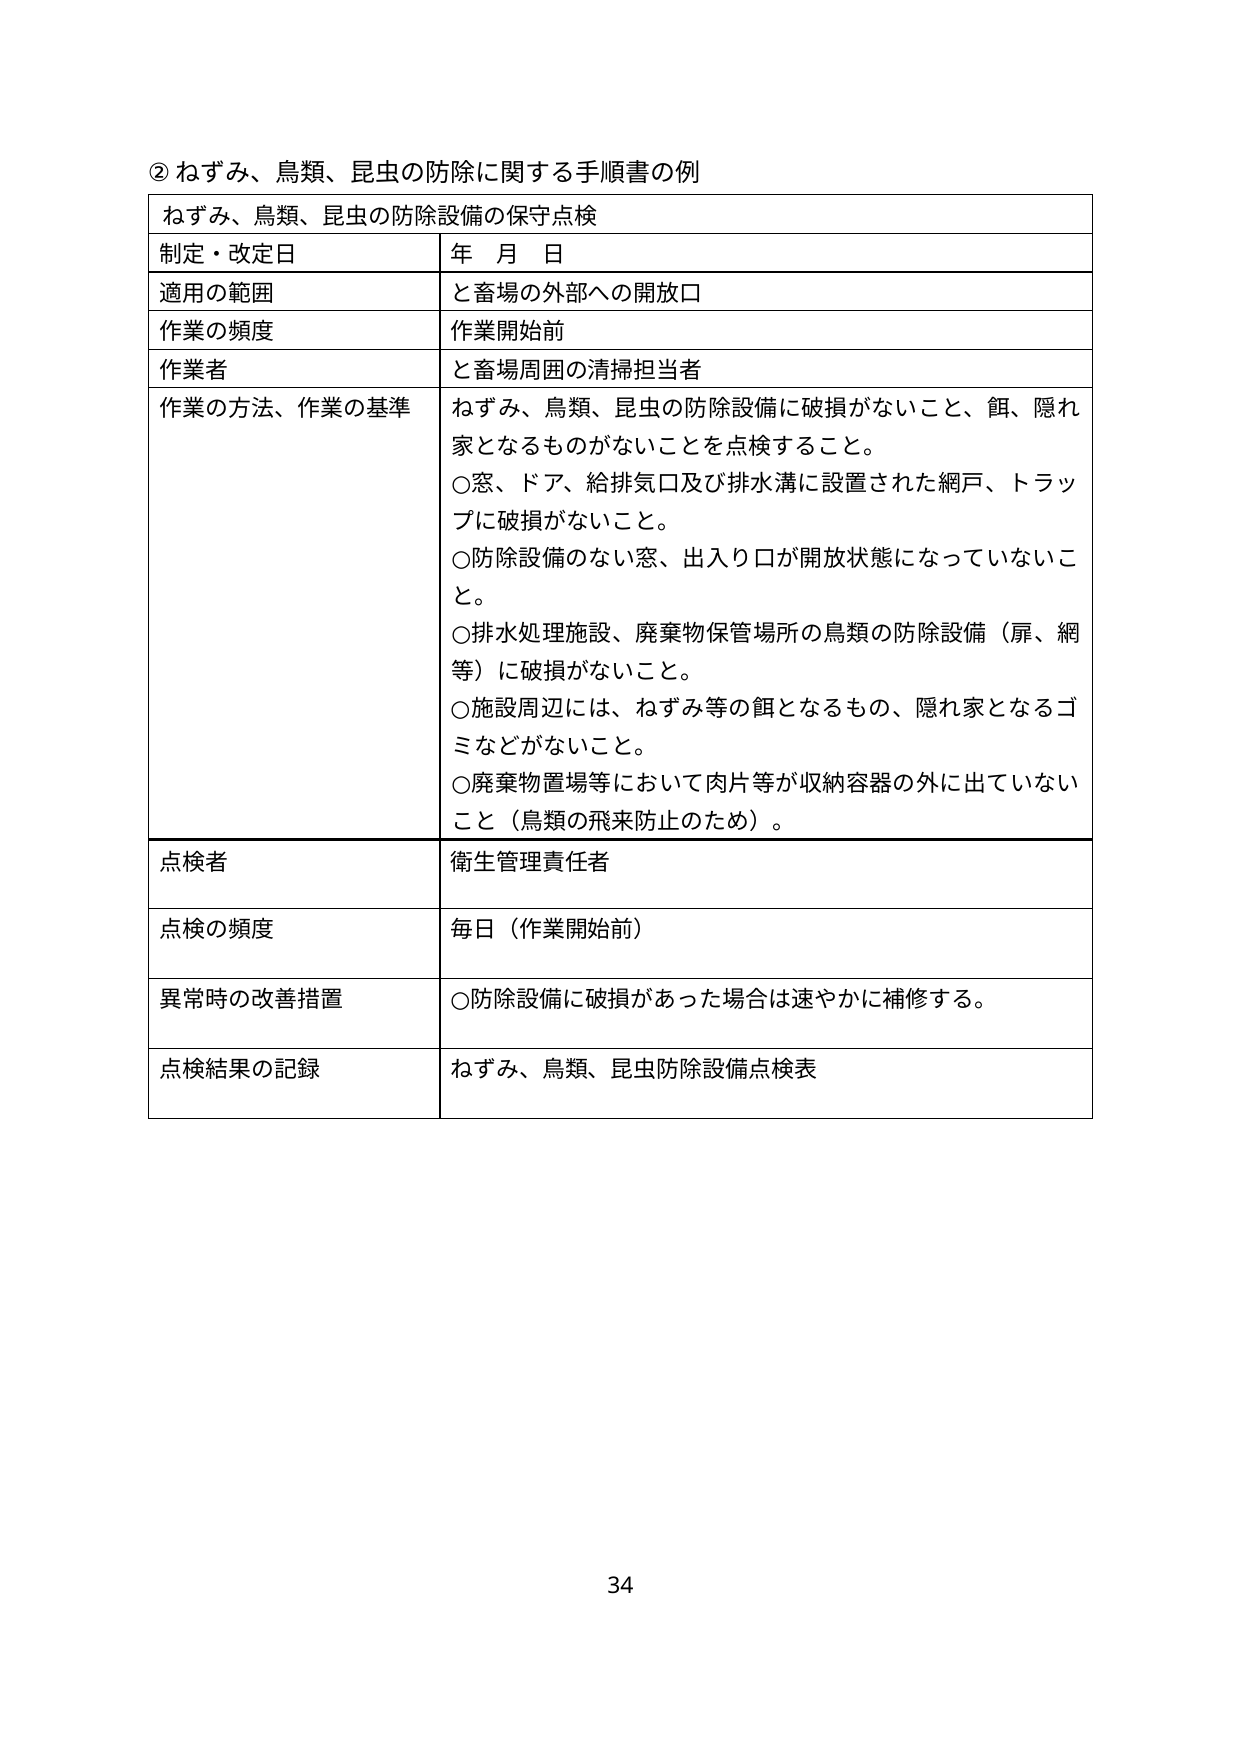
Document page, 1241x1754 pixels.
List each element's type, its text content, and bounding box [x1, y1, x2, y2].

table_cell 作業の頻度 [149, 311, 439, 348]
table_cell と畜場周囲の清掃担当者 [441, 350, 1092, 387]
table_cell 作業開始前 [441, 311, 1092, 348]
table_cell ねずみ、鳥類、昆虫の防除設備に破損がないこと、餌、隠れ家となるものがないことを点検すること。 ○窓、ドア、給排気口及び排水溝に設置された網戸、トラップに破損がないこと。 ○防除設備のない窓、出入り口が開放状態になっていないこと。 ○排水処理施設、廃棄物保管場所の鳥類の防除設備（扉、網等）に破損がないこと。 ○施設周辺には、ねずみ等の餌となるもの、隠れ家となるゴミなどがないこと。 ○廃棄物置場等において肉片等が収納容器の外に出ていないこと（鳥類の飛来防止のため）。 [441, 388, 1092, 838]
table_cell 点検者 [149, 841, 439, 908]
table_cell ねずみ、鳥類、昆虫防除設備点検表 [441, 1049, 1092, 1118]
table_cell 点検結果の記録 [149, 1049, 439, 1118]
table_cell 点検の頻度 [149, 909, 439, 978]
subtitle ②ねずみ、鳥類、昆虫の防除に関する手順書の例 [148, 152, 1092, 189]
table_cell 作業の方法、作業の基準 [149, 388, 439, 838]
table_cell 衛生管理責任者 [441, 841, 1092, 908]
table_cell と畜場の外部への開放口 [441, 273, 1092, 310]
table_cell 異常時の改善措置 [149, 979, 439, 1048]
table_cell 制定・改定日 [149, 234, 439, 271]
table_cell 毎日（作業開始前） [441, 909, 1092, 978]
table_cell 作業者 [149, 350, 439, 387]
table_cell 適用の範囲 [149, 273, 439, 310]
table_header ねずみ、鳥類、昆虫の防除設備の保守点検 [149, 195, 1092, 233]
table_cell 年 月 日 [441, 234, 1092, 271]
table_cell ○防除設備に破損があった場合は速やかに補修する。 [441, 979, 1092, 1048]
